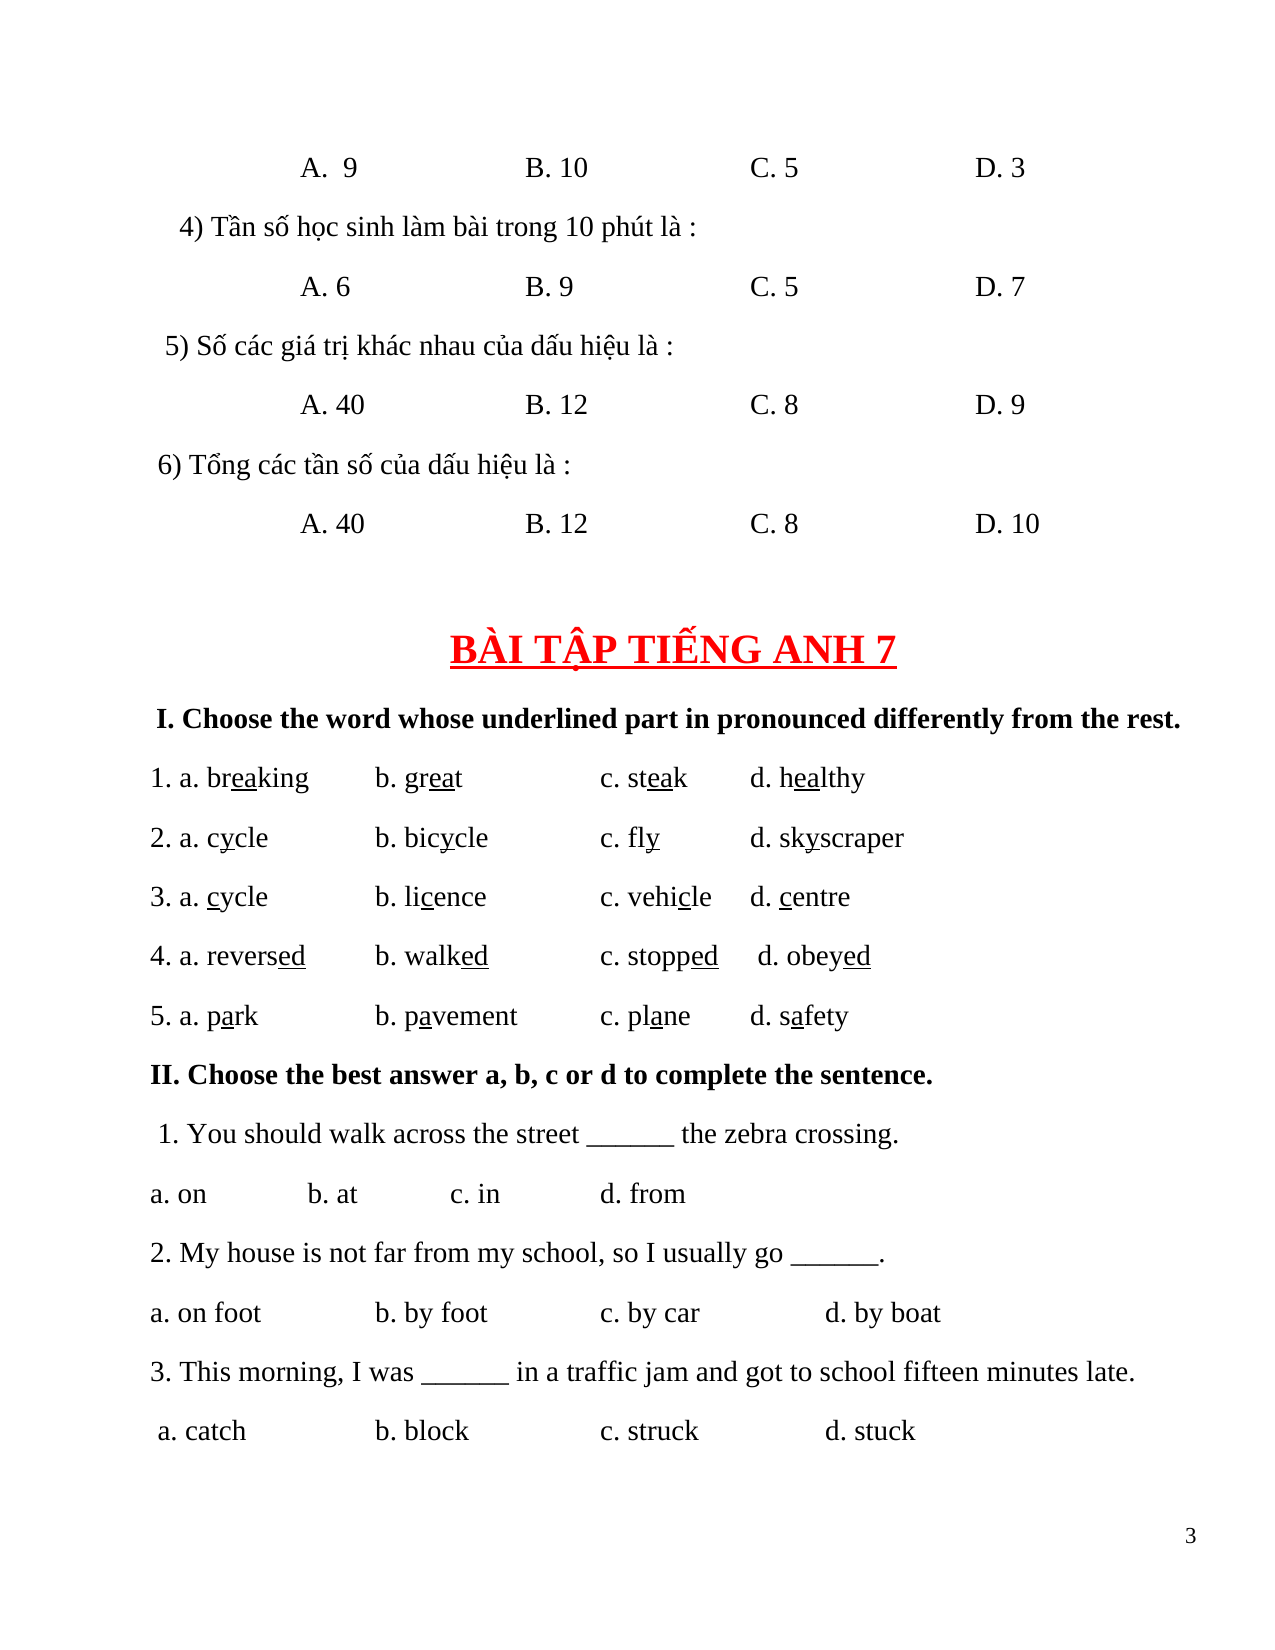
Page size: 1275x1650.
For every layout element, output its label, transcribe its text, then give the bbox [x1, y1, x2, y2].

text 2. a. cycle b. bicycle c. fly d. skyscraper [150, 820, 1196, 853]
text a. on foot b. by foot c. by car d. by boat [150, 1295, 1196, 1328]
text 5) Số các giá trị khác nhau của dấu hiệu là : [150, 328, 1196, 362]
text A. 40 B. 12 C. 8 D. 9 [225, 387, 1196, 421]
text A. 9 B. 10 C. 5 D. 3 [225, 150, 1196, 183]
text 6) Tổng các tần số của dấu hiệu là : [150, 447, 1196, 480]
text 1. a. breaking b. great c. steak d. healthy [150, 760, 1196, 794]
text a. on b. at c. in d. from [150, 1176, 1196, 1209]
text 5. a. park b. pavement c. plane d. safety [150, 998, 1196, 1031]
text BÀI TẬP TIẾNG ANH 7 [150, 625, 1196, 673]
text 3. This morning, I was ______ in a traffic jam and got to school fifteen minutes late. [150, 1354, 1196, 1388]
text a. catch b. block c. struck d. stuck [150, 1413, 1196, 1447]
text A. 40 B. 12 C. 8 D. 10 [150, 506, 1196, 540]
text II. Choose the best answer a, b, c or d to complete the sentence. [150, 1057, 1196, 1091]
text 3. a. cycle b. licence c. vehicle d. centre [150, 879, 1196, 913]
text 4. a. reversed b. walked c. stopped d. obeyed [150, 938, 1196, 972]
text A. 6 B. 9 C. 5 D. 7 [150, 269, 1196, 302]
text 2. My house is not far from my school, so I usually go ______. [150, 1235, 1196, 1269]
text 1. You should walk across the street ______ the zebra crossing. [150, 1117, 1196, 1150]
text 4) Tần số học sinh làm bài trong 10 phút là : [150, 209, 1196, 243]
text I. Choose the word whose underlined part in pronounced differently from the rest. [150, 701, 1196, 734]
